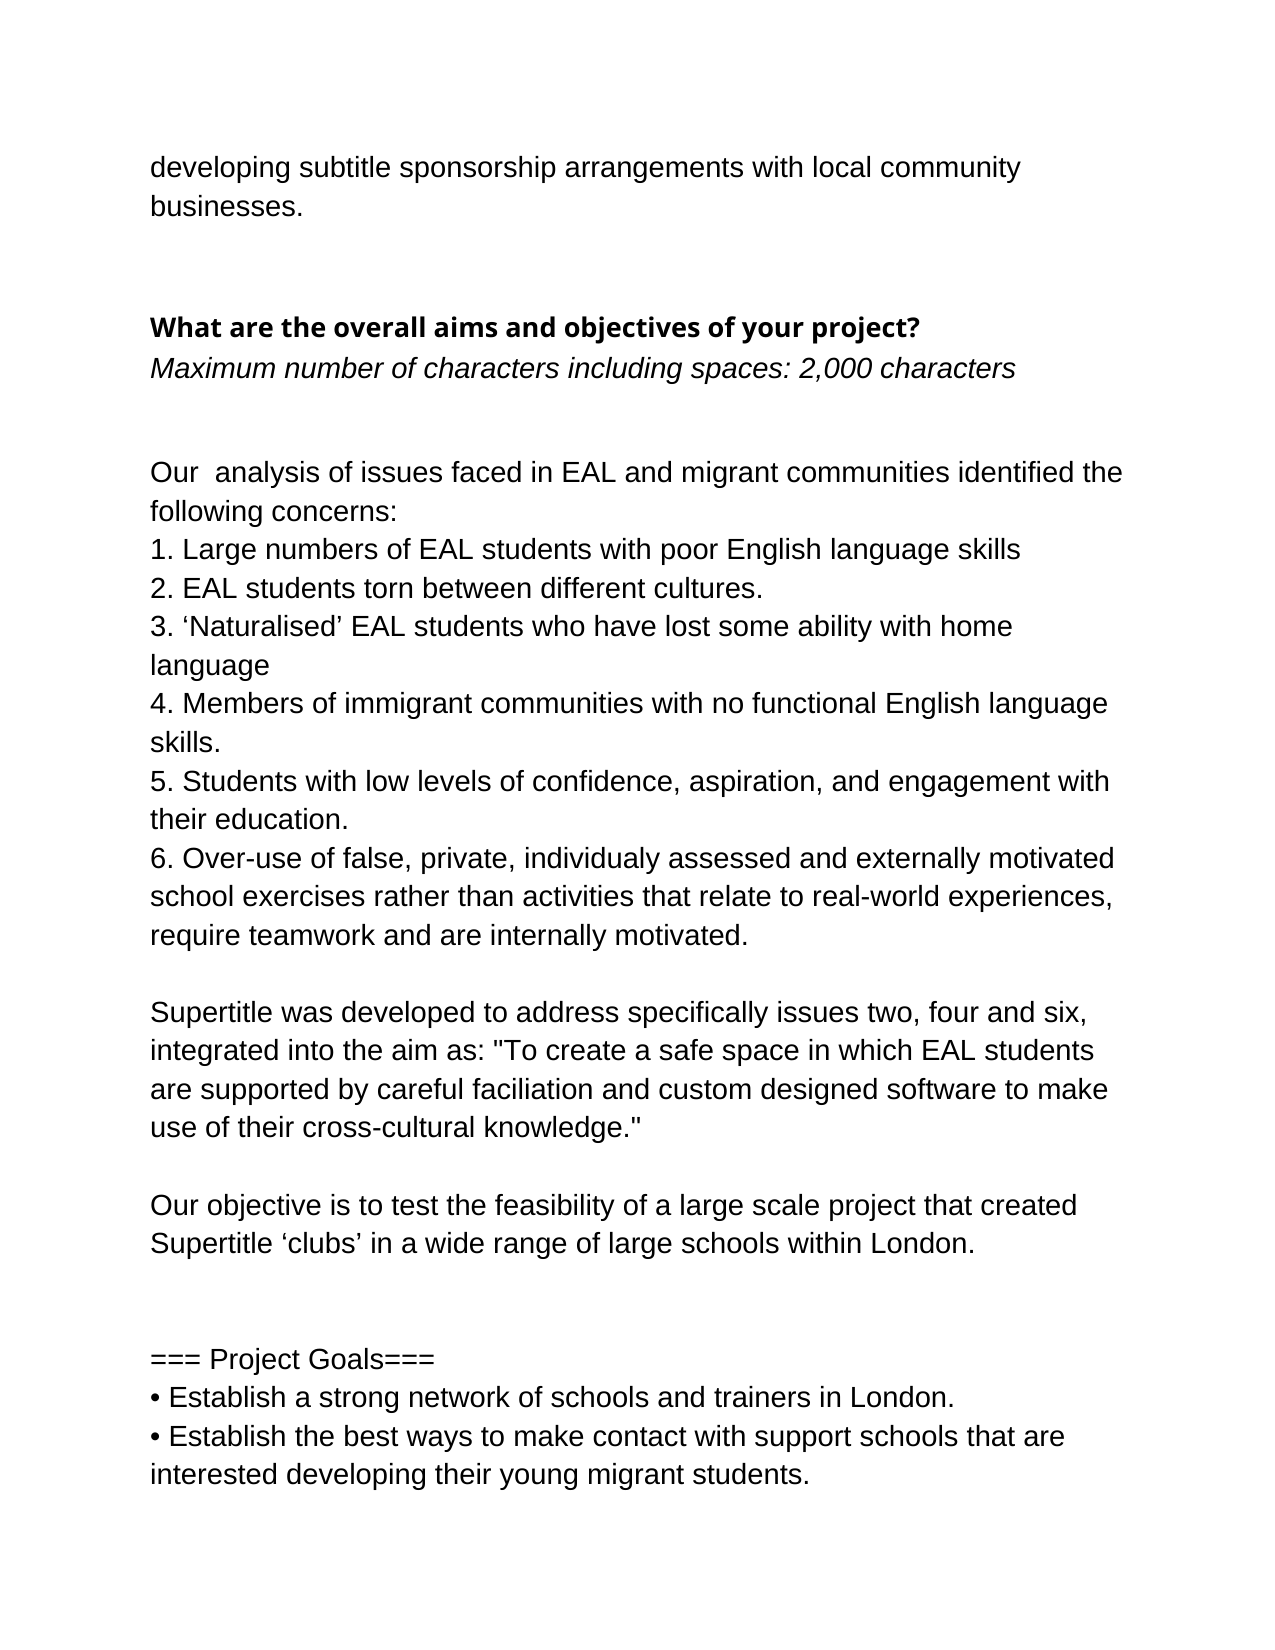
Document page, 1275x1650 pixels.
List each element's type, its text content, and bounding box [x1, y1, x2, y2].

text • Establish a strong network of schools and trainers in London. [150, 1380, 1125, 1414]
text • Establish the best ways to make contact with support schools that are interested developing their young migrant students. [150, 1419, 1125, 1491]
text 4. Members of immigrant communities with no functional English language skills. [150, 687, 1125, 759]
text Supertitle was developed to address specifically issues two, four and six, integrated into the aim as: "To create a safe space in which EAL students are supported by careful faciliation and custom designed software to make use of their cross-cultural knowledge." [150, 995, 1125, 1144]
subtitle What are the overall aims and objectives of your project? [150, 308, 1125, 345]
text === Project Goals=== [150, 1342, 1125, 1375]
text Maximum number of characters including spaces: 2,000 characters [150, 351, 1125, 384]
text 3. ‘Naturalised’ EAL students who have lost some ability with home language [150, 609, 1125, 682]
text Our objective is to test the feasibility of a large scale project that created Supertitle ‘clubs’ in a wide range of large schools within London. [150, 1188, 1125, 1260]
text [150, 150, 1125, 222]
text 2. EAL students torn between different cultures. [150, 571, 1125, 604]
text 5. Students with low levels of confidence, aspiration, and engagement with their education. [150, 764, 1125, 836]
text 1. Large numbers of EAL students with poor English language skills [150, 532, 1125, 566]
text 6. Over-use of false, private, individualy assessed and externally motivated school exercises rather than activities that relate to real-world experiences, require teamwork and are internally motivated. [150, 841, 1125, 951]
text Our analysis of issues faced in EAL and migrant communities identified the following concerns: [150, 455, 1125, 527]
